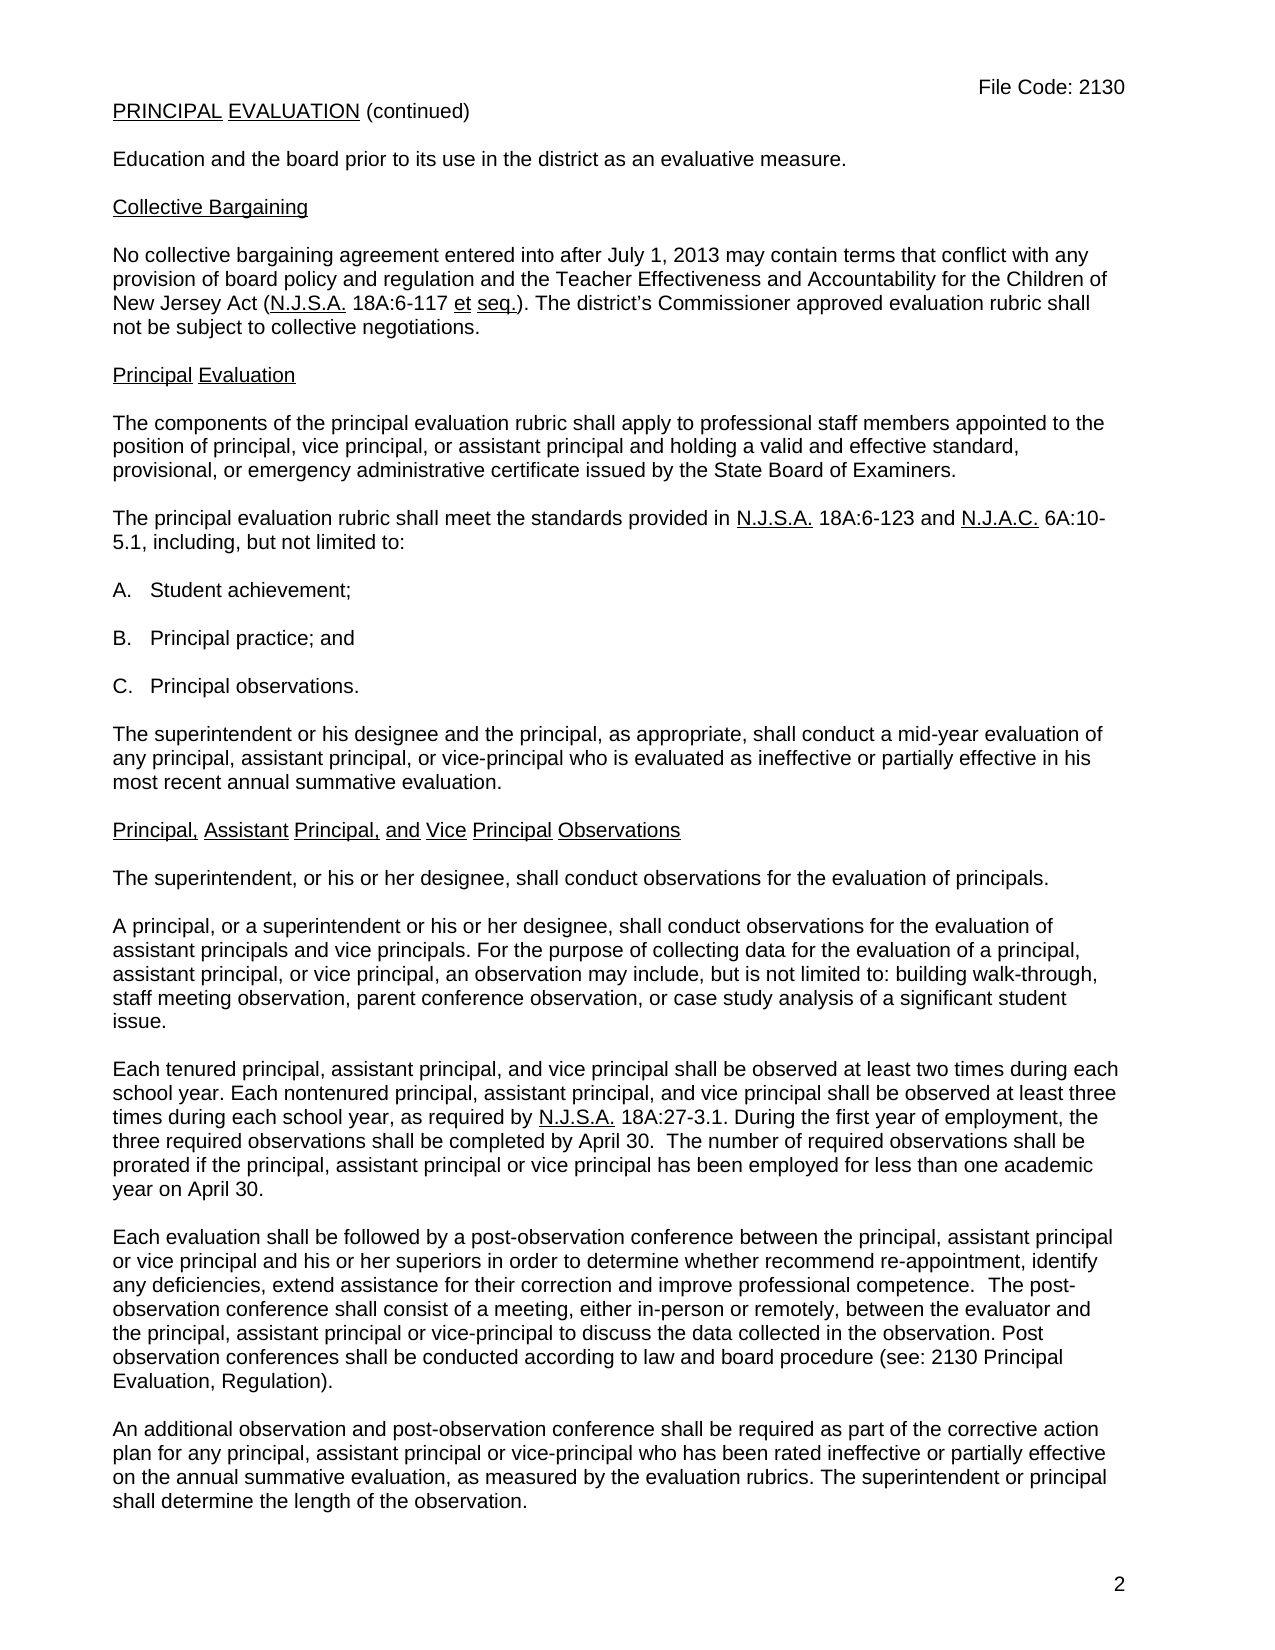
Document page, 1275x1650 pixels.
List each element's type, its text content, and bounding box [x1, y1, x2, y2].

text The components of the principal evaluation rubric shall apply to professional staff members appointed to the position of principal, vice principal, or assistant principal and holding a valid and effective standard, provisional, or emergency administrative certificate issued by the State Board of Examiners. [112, 410, 1125, 482]
text The principal evaluation rubric shall meet the standards provided in N.J.S.A. 18A:6-123 and N.J.A.C. 6A:10-5.1, including, but not limited to: [112, 506, 1125, 554]
list Student achievement; [112, 578, 1125, 602]
list Principal observations. [112, 674, 1125, 698]
text Collective Bargaining [112, 195, 1125, 219]
text Principal, Assistant Principal, and Vice Principal Observations [112, 818, 1125, 842]
text Each tenured principal, assistant principal, and vice principal shall be observed at least two times during each school year. Each nontenured principal, assistant principal, and vice principal shall be observed at least three times during each school year, as required by N.J.S.A. 18A:27-3.1. During the first year of employment, the three required observations shall be completed by April 30. The number of required observations shall be prorated if the principal, assistant principal or vice principal has been employed for less than one academic year on April 30. [112, 1057, 1125, 1201]
text Each evaluation shall be followed by a post-observation conference between the principal, assistant principal or vice principal and his or her superiors in order to determine whether recommend re-appointment, identify any deficiencies, extend assistance for their correction and improve professional competence. The post-observation conference shall consist of a meeting, either in-person or remotely, between the evaluator and the principal, assistant principal or vice-principal to discuss the data collected in the observation. Post observation conferences shall be conducted according to law and board procedure (see: 2130 Principal Evaluation, Regulation). [112, 1225, 1125, 1393]
text No collective bargaining agreement entered into after July 1, 2013 may contain terms that conflict with any provision of board policy and regulation and the Teacher Effectiveness and Accountability for the Children of New Jersey Act (N.J.S.A. 18A:6-117 et seq.). The district’s Commissioner approved evaluation rubric shall not be subject to collective negotiations. [112, 243, 1125, 338]
text Principal Evaluation [112, 362, 1125, 386]
text An additional observation and post-observation conference shall be required as part of the corrective action plan for any principal, assistant principal or vice-principal who has been rated ineffective or partially effective on the annual summative evaluation, as measured by the evaluation rubrics. The superintendent or principal shall determine the length of the observation. [112, 1417, 1125, 1512]
text A principal, or a superintendent or his or her designee, shall conduct observations for the evaluation of assistant principals and vice principals. For the purpose of collecting data for the evaluation of a principal, assistant principal, or vice principal, an observation may include, but is not limited to: building walk-through, staff meeting observation, parent conference observation, or case study analysis of a significant student issue. [112, 913, 1125, 1033]
text The superintendent, or his or her designee, shall conduct observations for the evaluation of principals. [112, 866, 1125, 889]
text The superintendent or his designee and the principal, as appropriate, shall conduct a mid-year evaluation of any principal, assistant principal, or vice-principal who is evaluated as ineffective or partially effective in his most recent annual summative evaluation. [112, 722, 1125, 794]
list Principal practice; and [112, 626, 1125, 650]
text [112, 147, 1125, 171]
